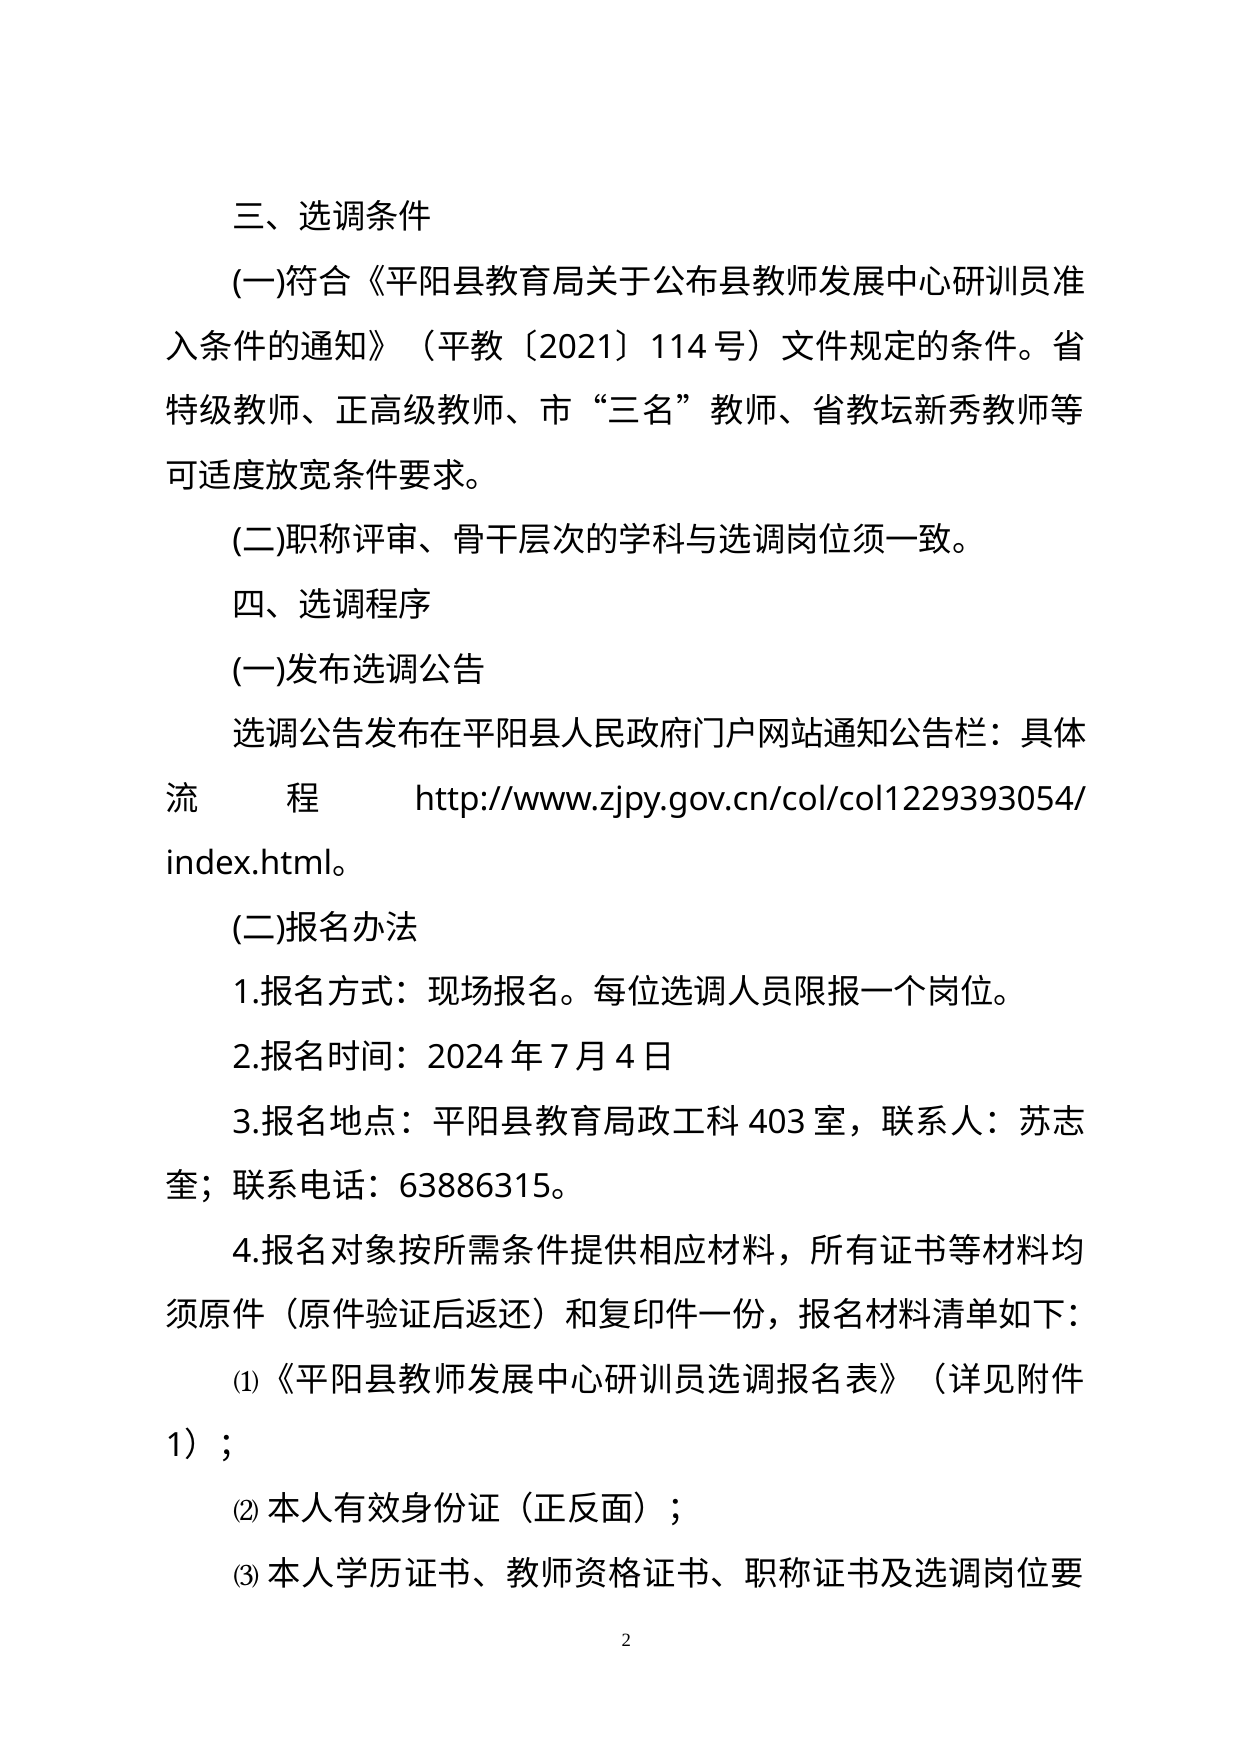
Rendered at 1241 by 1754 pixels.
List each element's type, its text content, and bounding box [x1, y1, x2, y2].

text 选调公告发布在平阳县人民政府门户网站通知公告栏：具体流程http://www.zjpy.gov.cn/col/col1229393054/index.html。 [165, 694, 1087, 888]
text ⑴《平阳县教师发展中心研训员选调报名表》（详见附件1）； [165, 1340, 1087, 1469]
text 1.报名方式：现场报名。每位选调人员限报一个岗位。 [165, 952, 1087, 1017]
text ⑵本人有效身份证（正反面）； [165, 1469, 1087, 1533]
text (二)报名办法 [165, 888, 1087, 952]
text 4.报名对象按所需条件提供相应材料，所有证书等材料均须原件（原件验证后返还）和复印件一份，报名材料清单如下： [165, 1211, 1087, 1340]
text 2.报名时间：2024年7月4日 [165, 1017, 1087, 1081]
text 3.报名地点：平阳县教育局政工科403室，联系人：苏志奎；联系电话：63886315。 [165, 1081, 1087, 1211]
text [165, 1533, 1087, 1598]
text 四、选调程序 [165, 565, 1087, 629]
text (一)发布选调公告 [165, 629, 1087, 694]
text (二)职称评审、骨干层次的学科与选调岗位须一致。 [165, 500, 1087, 565]
text 三、选调条件 [165, 177, 1087, 242]
text (一)符合《平阳县教育局关于公布县教师发展中心研训员准入条件的通知》（平教〔2021〕114号）文件规定的条件。省特级教师、正高级教师、市“三名”教师、省教坛新秀教师等可适度放宽条件要求。 [165, 242, 1087, 500]
